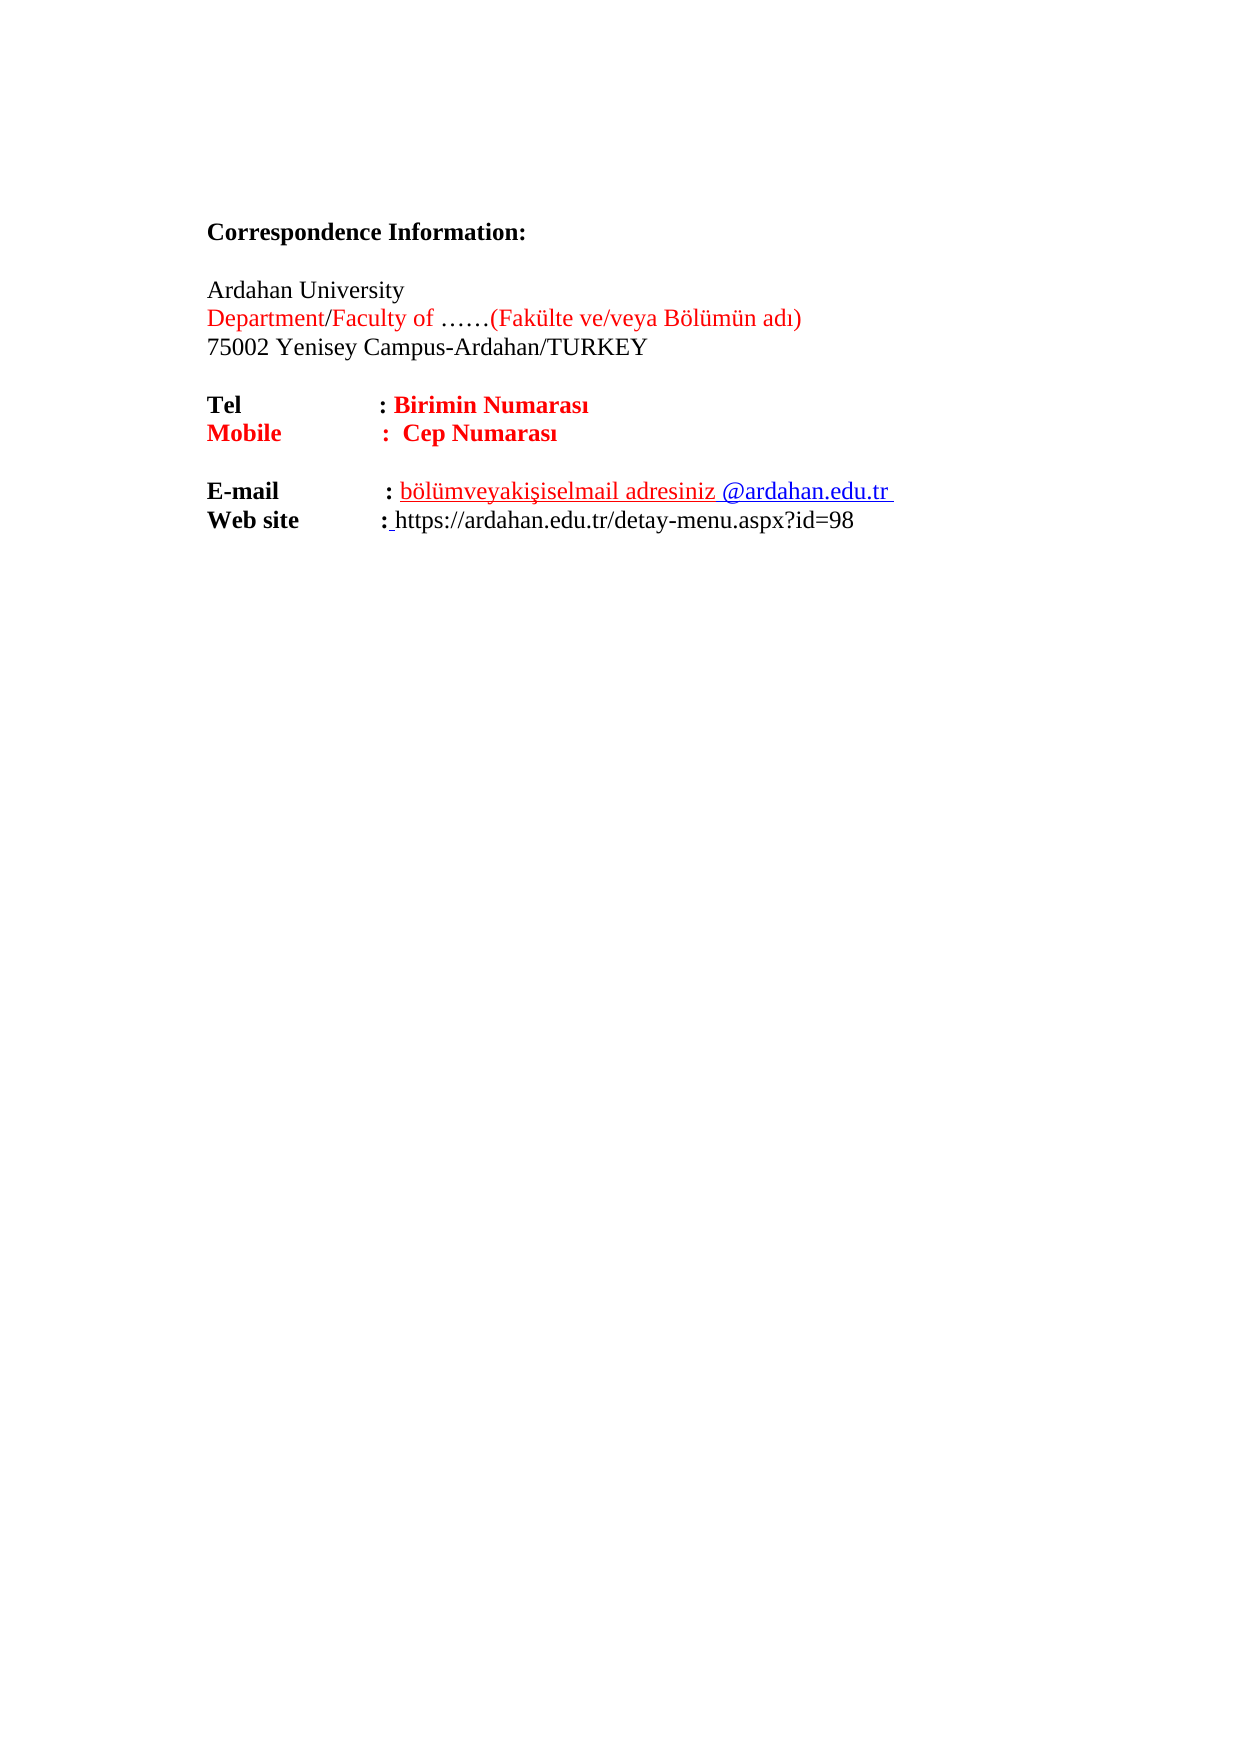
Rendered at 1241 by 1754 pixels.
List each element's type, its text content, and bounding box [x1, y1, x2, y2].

text Mobile : Cep Numarası [148, 418, 1093, 447]
text Web site : https://ardahan.edu.tr/detay-menu.aspx?id=98 [148, 505, 1093, 533]
text E-mail : bölümveyakişiselmail adresiniz @ardahan.edu.tr [148, 476, 1093, 505]
text Ardahan University [148, 275, 1093, 303]
text Tel : Birimin Numarası [148, 390, 1093, 418]
text Correspondence Information: [148, 217, 1093, 275]
text Department/Faculty of ……(Fakülte ve/veya Bölümün adı) [148, 303, 1093, 332]
text 75002 Yenisey Campus-Ardahan/TURKEY [148, 332, 1093, 361]
